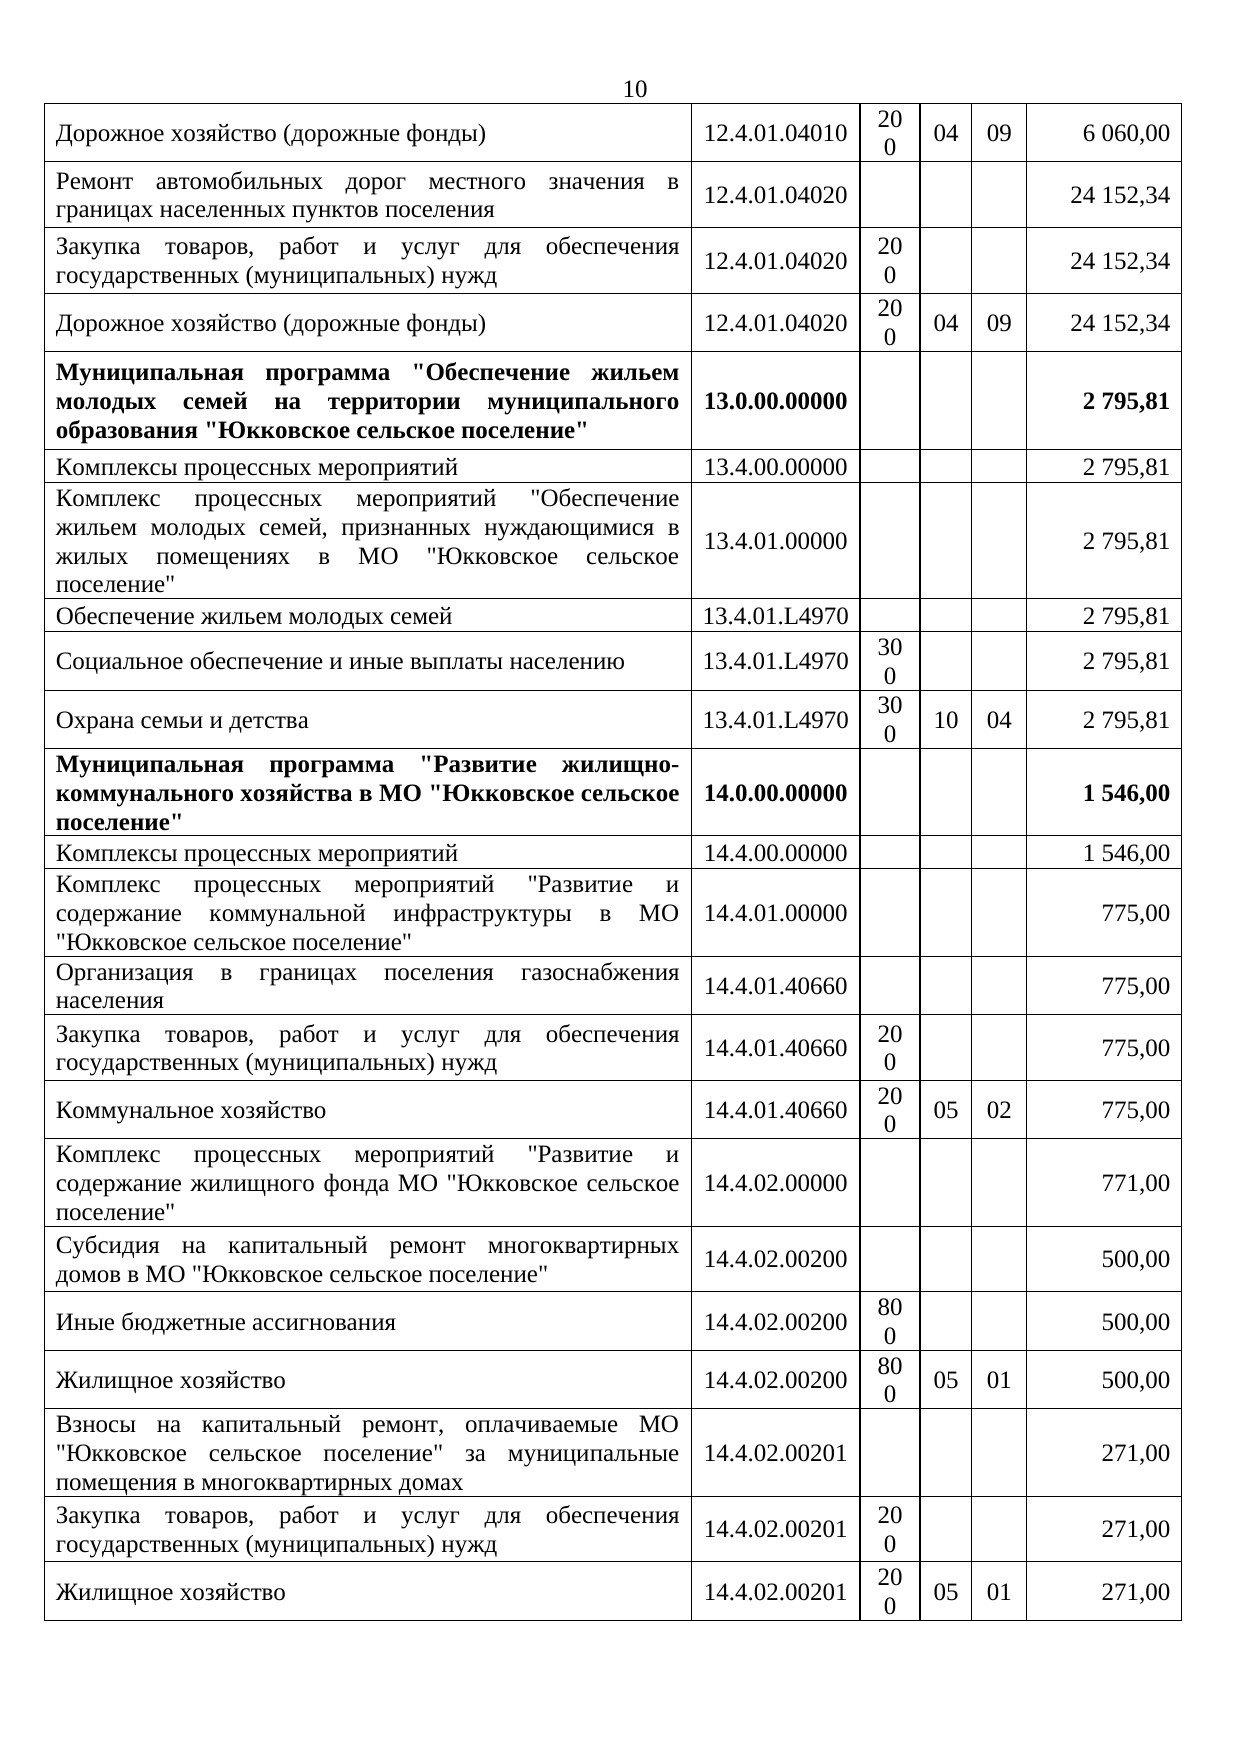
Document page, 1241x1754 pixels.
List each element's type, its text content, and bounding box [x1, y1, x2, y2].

table_cell 14.4.02.00200 [692, 1292, 859, 1350]
table_cell 2 795,81 [1027, 483, 1181, 598]
table_cell [921, 836, 971, 868]
table_cell 14.4.02.00201 [692, 1562, 859, 1620]
table_cell 775,00 [1027, 957, 1181, 1014]
table_cell 13.4.00.00000 [692, 450, 859, 482]
table_cell 14.4.02.00000 [692, 1139, 859, 1226]
table_cell [972, 632, 1026, 689]
table_cell 04 [921, 104, 971, 161]
table_cell Субсидия на капитальный ремонт многоквартирных домов в МО "Юкковское сельское поселение" [45, 1227, 691, 1291]
table_cell 14.4.01.40660 [692, 957, 859, 1014]
table_cell [972, 869, 1026, 956]
table_cell [921, 352, 971, 449]
table_cell 24 152,34 [1027, 162, 1181, 227]
table_cell Дорожное хозяйство (дорожные фонды) [45, 104, 691, 161]
table_cell 12.4.01.04010 [692, 104, 859, 161]
table_cell [972, 228, 1026, 292]
table_cell 500,00 [1027, 1227, 1181, 1291]
table_cell [861, 483, 919, 598]
table_cell Жилищное хозяйство [45, 1562, 691, 1620]
table_cell 2 795,81 [1027, 632, 1181, 689]
table_cell [921, 1227, 971, 1291]
table_cell 10 [921, 691, 971, 748]
table_cell Закупка товаров, работ и услуг для обеспечения государственных (муниципальных) нужд [45, 1497, 691, 1561]
table_cell [861, 869, 919, 956]
table_cell 200 [861, 1497, 919, 1561]
table_cell [861, 1409, 919, 1496]
table_cell [861, 599, 919, 631]
table_cell 14.4.02.00200 [692, 1351, 859, 1408]
table_cell 6 060,00 [1027, 104, 1181, 161]
table_cell [921, 1139, 971, 1226]
table_cell [861, 957, 919, 1014]
table_cell [921, 1497, 971, 1561]
table_cell [972, 957, 1026, 1014]
table_cell [921, 483, 971, 598]
table_cell 271,00 [1027, 1497, 1181, 1561]
table_cell [861, 352, 919, 449]
table_cell [861, 450, 919, 482]
table_cell 24 152,34 [1027, 294, 1181, 351]
table_cell Жилищное хозяйство [45, 1351, 691, 1408]
table_cell 09 [972, 104, 1026, 161]
table_cell 05 [921, 1562, 971, 1620]
table_cell 05 [921, 1351, 971, 1408]
table_cell Комплекс процессных мероприятий "Развитие и содержание коммунальной инфраструктуры в МО "Юкковское сельское поселение" [45, 869, 691, 956]
table_cell 14.4.02.00200 [692, 1227, 859, 1291]
table_cell 12.4.01.04020 [692, 162, 859, 227]
table_cell [972, 599, 1026, 631]
table_cell 13.4.01.L4970 [692, 632, 859, 689]
table_cell 800 [861, 1292, 919, 1350]
table_cell 24 152,34 [1027, 228, 1181, 292]
table_cell 200 [861, 1081, 919, 1138]
table_cell 200 [861, 228, 919, 292]
table_cell 200 [861, 294, 919, 351]
table_cell Коммунальное хозяйство [45, 1081, 691, 1138]
table_cell [921, 749, 971, 835]
table_cell [921, 599, 971, 631]
table_cell [972, 162, 1026, 227]
table_cell [972, 749, 1026, 835]
table_cell 01 [972, 1351, 1026, 1408]
table_cell 200 [861, 104, 919, 161]
table_cell Организация в границах поселения газоснабжения населения [45, 957, 691, 1014]
table_cell Муниципальная программа "Обеспечение жильем молодых семей на территории муниципального образования "Юкковское сельское поселение" [45, 352, 691, 449]
table_cell [972, 836, 1026, 868]
table_cell Закупка товаров, работ и услуг для обеспечения государственных (муниципальных) нужд [45, 1015, 691, 1080]
table_cell [921, 632, 971, 689]
table_cell [972, 1497, 1026, 1561]
table_cell 13.4.01.00000 [692, 483, 859, 598]
table_cell 771,00 [1027, 1139, 1181, 1226]
table_cell 2 795,81 [1027, 450, 1181, 482]
table_cell Комплекс процессных мероприятий "Развитие и содержание жилищного фонда МО "Юкковское сельское поселение" [45, 1139, 691, 1226]
table_cell 05 [921, 1081, 971, 1138]
table_cell Дорожное хозяйство (дорожные фонды) [45, 294, 691, 351]
table_cell [972, 352, 1026, 449]
table_cell [861, 836, 919, 868]
table_cell 02 [972, 1081, 1026, 1138]
table_cell Комплексы процессных мероприятий [45, 836, 691, 868]
table_cell 271,00 [1027, 1409, 1181, 1496]
table_cell [972, 1139, 1026, 1226]
table_cell [861, 749, 919, 835]
table_cell [972, 483, 1026, 598]
table_cell 200 [861, 1562, 919, 1620]
table_cell 1 546,00 [1027, 749, 1181, 835]
table_cell 800 [861, 1351, 919, 1408]
table_cell [921, 957, 971, 1014]
table_cell 1 546,00 [1027, 836, 1181, 868]
table_cell 775,00 [1027, 1081, 1181, 1138]
table_cell 775,00 [1027, 1015, 1181, 1080]
table_cell 13.4.01.L4970 [692, 691, 859, 748]
table_cell 04 [972, 691, 1026, 748]
table_cell 14.4.01.40660 [692, 1015, 859, 1080]
table_cell [861, 1227, 919, 1291]
table_cell 2 795,81 [1027, 352, 1181, 449]
table_cell 14.4.02.00201 [692, 1497, 859, 1561]
table_cell [921, 1015, 971, 1080]
table_cell 14.4.00.00000 [692, 836, 859, 868]
table_cell 500,00 [1027, 1351, 1181, 1408]
table_cell [972, 1227, 1026, 1291]
table_cell [921, 162, 971, 227]
table_cell 13.4.01.L4970 [692, 599, 859, 631]
table_cell [921, 228, 971, 292]
table_cell Комплекс процессных мероприятий "Обеспечение жильем молодых семей, признанных нуждающимися в жилых помещениях в МО "Юкковское сельское поселение" [45, 483, 691, 598]
table_cell 271,00 [1027, 1562, 1181, 1620]
table_cell 500,00 [1027, 1292, 1181, 1350]
table_cell [972, 450, 1026, 482]
table_cell 14.4.01.00000 [692, 869, 859, 956]
table_cell 04 [921, 294, 971, 351]
table_cell 300 [861, 632, 919, 689]
table_cell Муниципальная программа "Развитие жилищно-коммунального хозяйства в МО "Юкковское сельское поселение" [45, 749, 691, 835]
table_cell [921, 450, 971, 482]
table_cell 01 [972, 1562, 1026, 1620]
table_cell Взносы на капитальный ремонт, оплачиваемые МО "Юкковское сельское поселение" за муниципальные помещения в многоквартирных домах [45, 1409, 691, 1496]
table_cell 12.4.01.04020 [692, 228, 859, 292]
table_cell [921, 1409, 971, 1496]
table_cell 09 [972, 294, 1026, 351]
table_cell 2 795,81 [1027, 599, 1181, 631]
table_cell [972, 1015, 1026, 1080]
table_cell 12.4.01.04020 [692, 294, 859, 351]
table_cell Закупка товаров, работ и услуг для обеспечения государственных (муниципальных) нужд [45, 228, 691, 292]
table_cell Охрана семьи и детства [45, 691, 691, 748]
table_cell [972, 1292, 1026, 1350]
table_cell [921, 869, 971, 956]
table_cell [861, 162, 919, 227]
table_cell 14.4.02.00201 [692, 1409, 859, 1496]
table_cell Обеспечение жильем молодых семей [45, 599, 691, 631]
table_cell 14.4.01.40660 [692, 1081, 859, 1138]
table_cell 775,00 [1027, 869, 1181, 956]
table_cell [861, 1139, 919, 1226]
table_cell [921, 1292, 971, 1350]
table_cell 300 [861, 691, 919, 748]
table_cell 2 795,81 [1027, 691, 1181, 748]
table_cell 13.0.00.00000 [692, 352, 859, 449]
table_cell 14.0.00.00000 [692, 749, 859, 835]
table_cell Социальное обеспечение и иные выплаты населению [45, 632, 691, 689]
table_cell Комплексы процессных мероприятий [45, 450, 691, 482]
table_cell [972, 1409, 1026, 1496]
table_cell Ремонт автомобильных дорог местного значения в границах населенных пунктов поселения [45, 162, 691, 227]
table_cell 200 [861, 1015, 919, 1080]
table_cell Иные бюджетные ассигнования [45, 1292, 691, 1350]
